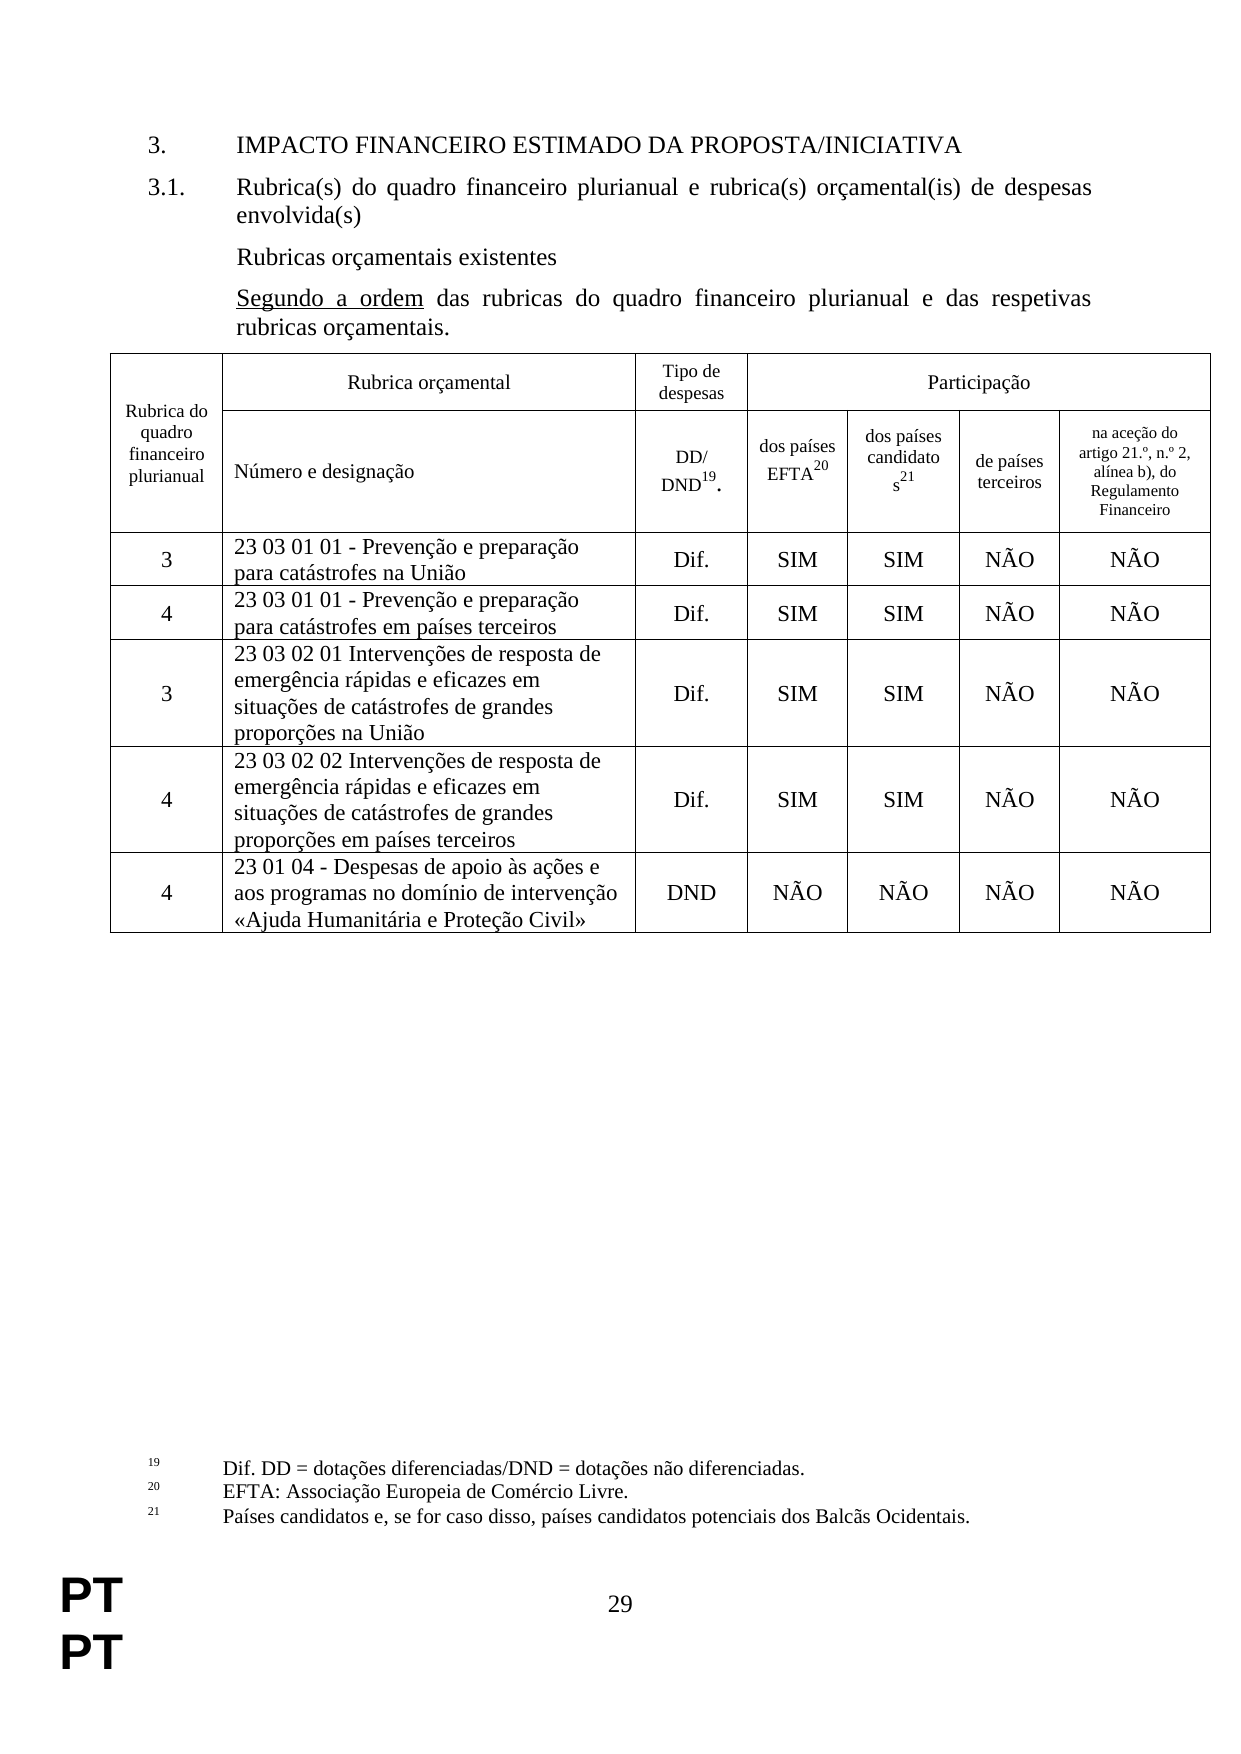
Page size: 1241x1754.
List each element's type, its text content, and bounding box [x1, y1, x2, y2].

table_cell NÃO [960, 640, 1059, 746]
table_cell Dif. [636, 533, 747, 585]
table_cell 23 01 04 - Despesas de apoio às ações e aos programas no domínio de intervenção «Ajuda Humanitária e Proteção Civil» [223, 853, 635, 932]
table_header Tipo de despesas [636, 354, 747, 410]
table_cell SIM [848, 747, 959, 852]
table_cell 23 03 02 02 Intervenções de resposta de emergência rápidas e eficazes em situações de catástrofes de grandes proporções em países terceiros [223, 747, 635, 852]
table_cell de países terceiros [960, 411, 1059, 532]
table_cell NÃO [1060, 747, 1210, 852]
table_header Rubrica do quadro financeiro plurianual [111, 354, 222, 532]
table_cell na aceção do artigo 21.º, n.º 2, alínea b), do Regulamento Financeiro [1060, 411, 1210, 532]
table_cell NÃO [848, 853, 959, 932]
table_cell DND [636, 853, 747, 932]
table_cell 4 [111, 747, 222, 852]
table_cell SIM [848, 533, 959, 585]
table_cell Dif. [636, 586, 747, 639]
table_cell NÃO [1060, 853, 1210, 932]
table_cell NÃO [960, 853, 1059, 932]
table_cell dos países EFTA [748, 411, 847, 532]
text Rubricas orçamentais existentes [236, 242, 1092, 271]
table_header Rubrica orçamental [223, 354, 635, 410]
table_cell 3 [111, 640, 222, 746]
table_cell NÃO [960, 586, 1059, 639]
table_cell 4 [111, 586, 222, 639]
table_cell NÃO [960, 533, 1059, 585]
table_cell NÃO [1060, 533, 1210, 585]
table_cell NÃO [1060, 640, 1210, 746]
table_cell DD/DND. [636, 411, 747, 532]
table_cell SIM [748, 747, 847, 852]
table_cell 4 [111, 853, 222, 932]
table_cell dos países candidatos [848, 411, 959, 532]
table_header Participação [748, 354, 1210, 410]
table_cell 23 03 02 01 Intervenções de resposta de emergência rápidas e eficazes em situações de catástrofes de grandes proporções na União [223, 640, 635, 746]
table_cell SIM [748, 533, 847, 585]
table_cell SIM [848, 640, 959, 746]
text Segundo a ordem das rubricas do quadro financeiro plurianual e das respetivas rubricas orçamentais. [236, 283, 1092, 341]
table_cell NÃO [960, 747, 1059, 852]
text 3. IMPACTO FINANCEIRO ESTIMADO DA PROPOSTA/INICIATIVA [148, 131, 1092, 159]
table_cell 23 03 01 01 - Prevenção e preparação para catástrofes em países terceiros [223, 586, 635, 639]
table_cell SIM [748, 640, 847, 746]
table_cell SIM [748, 586, 847, 639]
table_cell Dif. [636, 640, 747, 746]
table_cell Dif. [636, 747, 747, 852]
table_cell 3 [111, 533, 222, 585]
table_cell NÃO [748, 853, 847, 932]
text 3.1. Rubrica(s) do quadro financeiro plurianual e rubrica(s) orçamental(is) de despesas envolvida(s) [148, 172, 1092, 229]
table_cell SIM [848, 586, 959, 639]
table_cell NÃO [1060, 586, 1210, 639]
table_cell 23 03 01 01 - Prevenção e preparação para catástrofes na União [223, 533, 635, 585]
table_cell Número e designação [223, 411, 635, 532]
